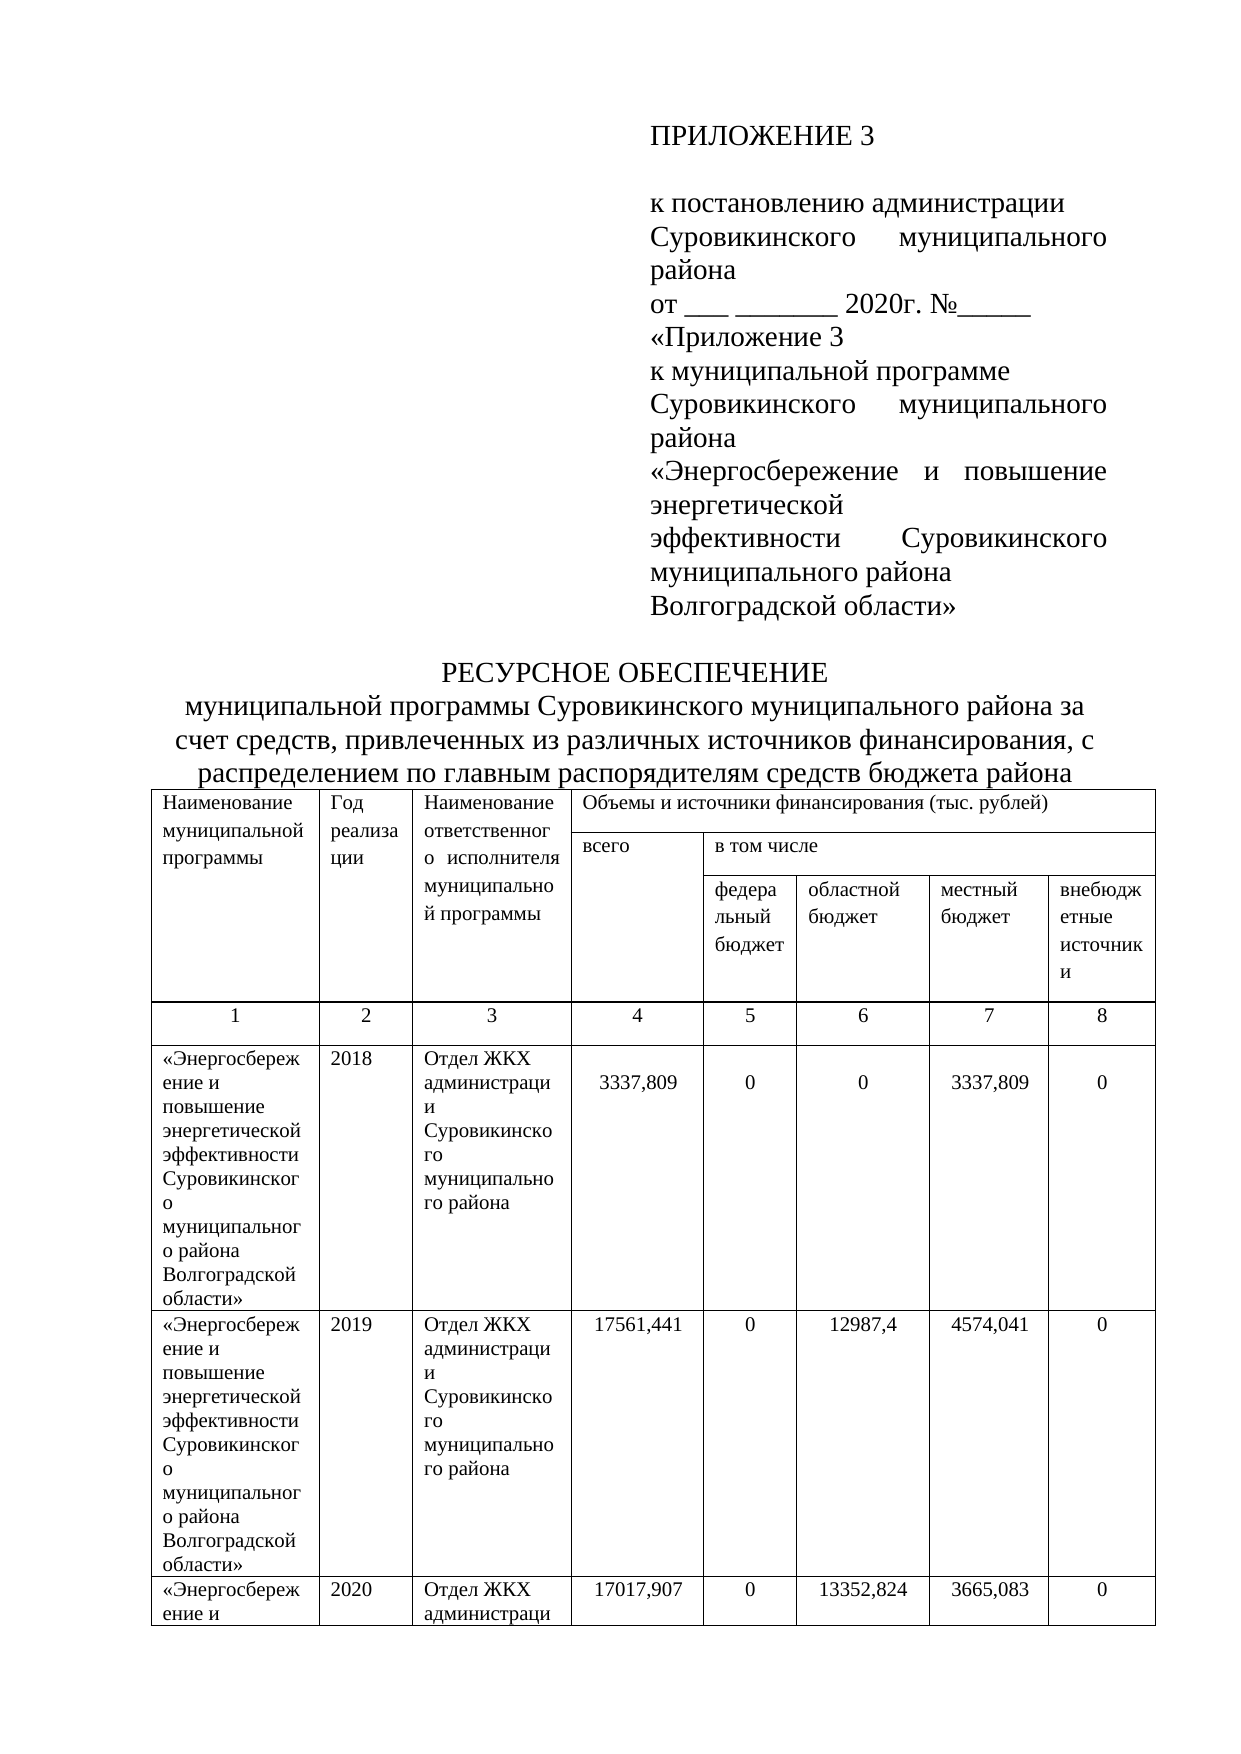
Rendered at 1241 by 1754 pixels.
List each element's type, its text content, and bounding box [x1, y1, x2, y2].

table_cell 1 [152, 1003, 319, 1045]
table_cell федеральный бюджет [704, 876, 796, 1001]
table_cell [152, 1577, 319, 1625]
text РЕСУРСНОЕ ОБЕСПЕЧЕНИЕ [162, 655, 1107, 688]
text муниципальной программы Суровикинского муниципального района за счет средств, привлеченных из различных источников финансирования, с распределением по главным распорядителям средств бюджета района [162, 688, 1107, 789]
table_cell 0 [704, 1046, 796, 1310]
table_cell всего [572, 833, 703, 1001]
table_cell 0 [797, 1046, 929, 1310]
table_header Объемы и источники финансирования (тыс. рублей) [572, 790, 1155, 832]
table_cell 7 [930, 1003, 1048, 1045]
table_cell 17017,907 [572, 1577, 703, 1625]
table_cell Отдел ЖКХ администрации Суровикинского муниципального района [413, 1311, 571, 1576]
table_cell 8 [1049, 1003, 1155, 1045]
table_cell 13352,824 [797, 1577, 929, 1625]
table_cell 0 [704, 1311, 796, 1576]
text эффективности Суровикинского муниципального района [650, 521, 1107, 588]
table_cell 3665,083 [930, 1577, 1048, 1625]
table_cell 0 [704, 1577, 796, 1625]
table_cell 0 [1049, 1046, 1155, 1310]
table_cell 0 [1049, 1311, 1155, 1576]
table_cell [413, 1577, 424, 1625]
table_header Год реализации [320, 790, 412, 1001]
text к муниципальной программе [650, 353, 1107, 386]
table_cell 2018 [320, 1046, 412, 1310]
table_cell 2020 [320, 1577, 412, 1625]
text Волгоградской области» [650, 588, 1107, 621]
table_cell 0 [1049, 1577, 1155, 1625]
text Суровикинского муниципального района [650, 219, 1107, 286]
table_cell Отдел ЖКХ администрации Суровикинского муниципального района [413, 1046, 571, 1310]
text ПРИЛОЖЕНИЕ 3 [650, 118, 1107, 152]
table_cell 12987,4 [797, 1311, 929, 1576]
table_cell 3 [413, 1003, 571, 1045]
table_cell 2 [320, 1003, 412, 1045]
table_cell «Энергосбережение и повышение энергетической эффективности Суровикинского муниципального района Волгоградской области» [152, 1046, 319, 1310]
table_cell 4 [572, 1003, 703, 1045]
table_cell 4574,041 [930, 1311, 1048, 1576]
text Суровикинского муниципального района [650, 386, 1107, 453]
table_cell «Энергосбережение и повышение энергетической эффективности Суровикинского муниципального района Волгоградской области» [152, 1311, 319, 1576]
table_cell 2019 [320, 1311, 412, 1576]
table_cell 5 [704, 1003, 796, 1045]
table_cell 3337,809 [930, 1046, 1048, 1310]
table_cell в том числе [704, 833, 1155, 875]
table_header Наименование муниципальной программы [152, 790, 319, 1001]
table_cell местный бюджет [930, 876, 1048, 1001]
table_cell областной бюджет [797, 876, 929, 1001]
text «Приложение 3 [650, 319, 1107, 353]
text «Энергосбережение и повышение энергетической [650, 453, 1107, 521]
table_cell 17561,441 [572, 1311, 703, 1576]
table_header Наименование ответственного исполнителя муниципальной программы [413, 790, 571, 1001]
text к постановлению администрации [650, 185, 1107, 219]
table_cell 6 [797, 1003, 929, 1045]
table_cell внебюджетные источники [1049, 876, 1155, 1001]
text от ___ _______ 2020г. №_____ [650, 286, 1107, 319]
table_cell 3337,809 [572, 1046, 703, 1310]
